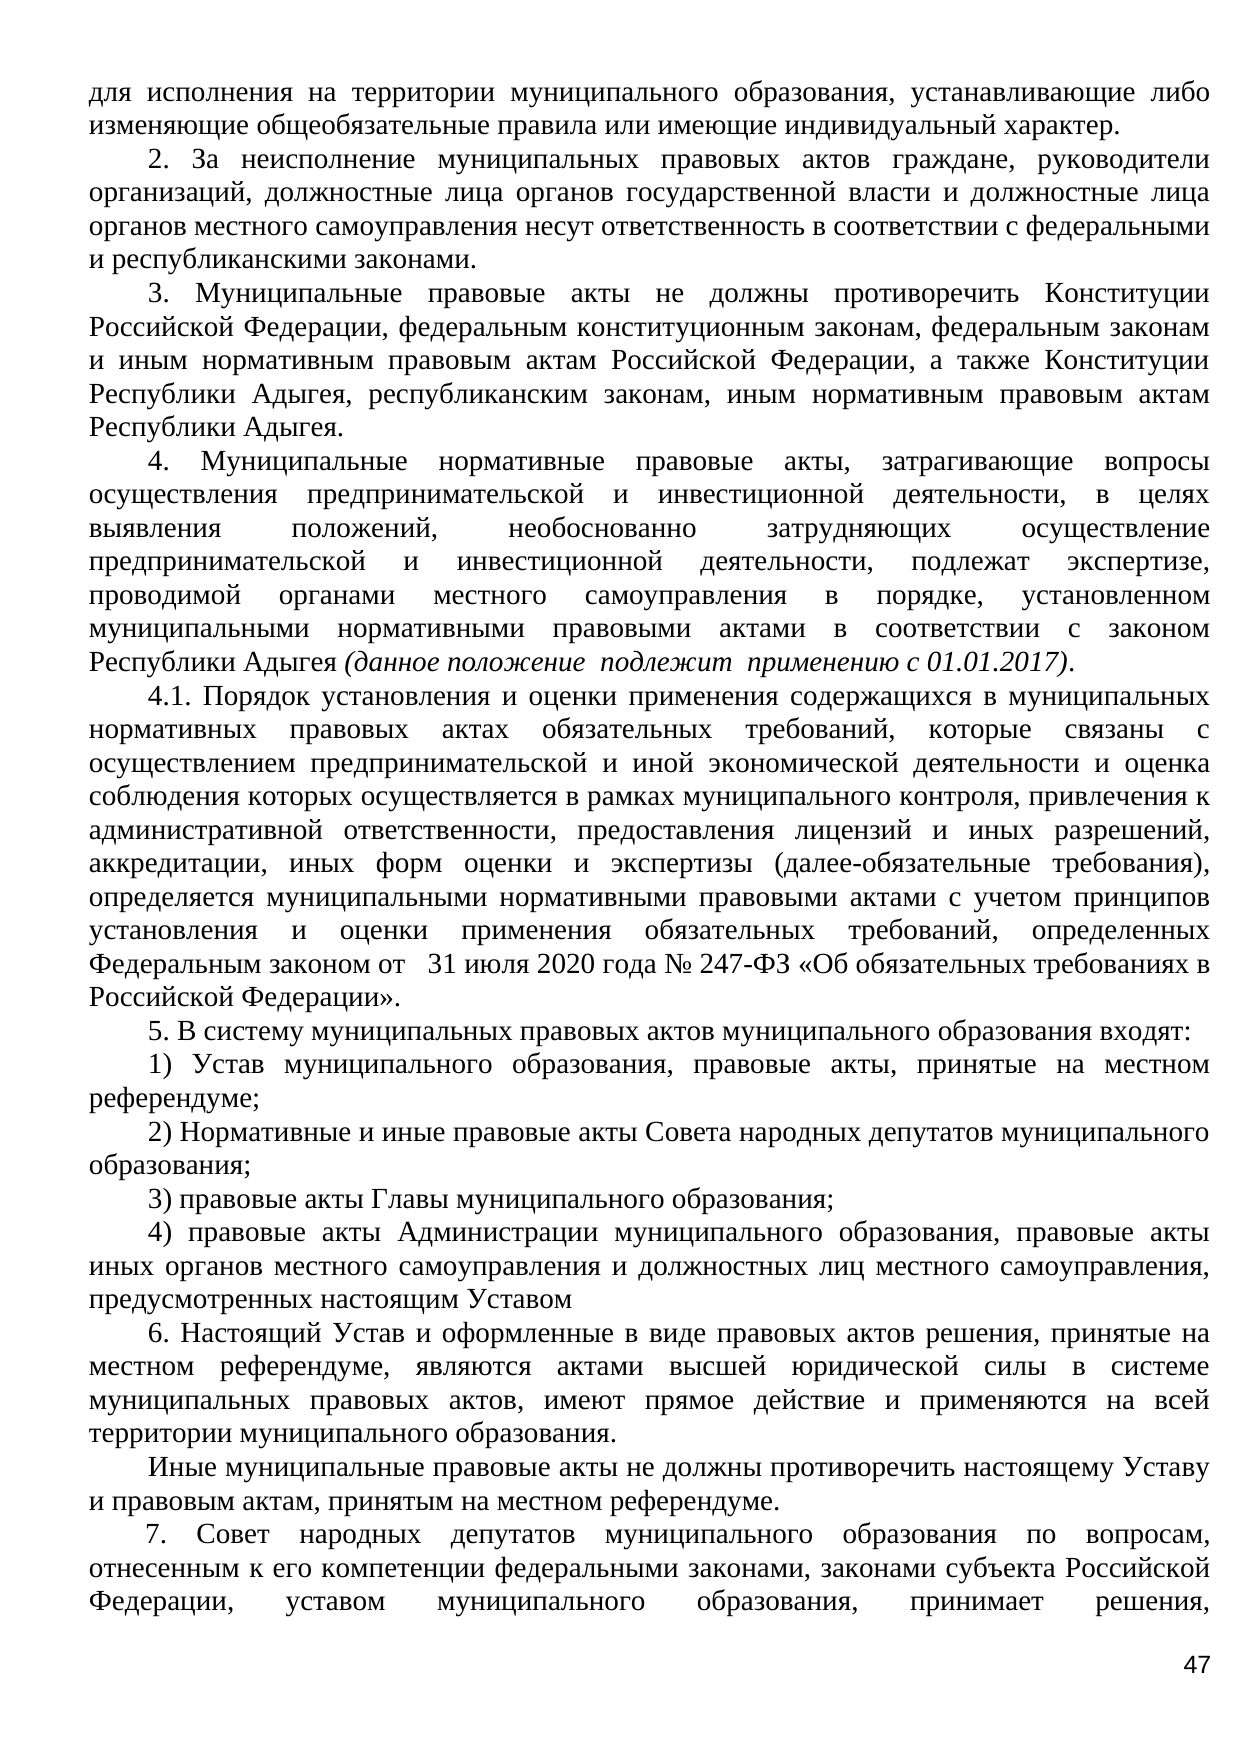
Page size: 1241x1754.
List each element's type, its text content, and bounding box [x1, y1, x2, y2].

text Иные муниципальные правовые акты не должны противоречить настоящему Уставу и правовым актам, принятым на местном референдуме. [89, 1449, 1211, 1516]
text 1) Устав муниципального образования, правовые акты, принятые на местном референдуме; [89, 1047, 1211, 1114]
text 3) правовые акты Главы муниципального образования; [89, 1181, 1211, 1214]
text 2) Нормативные и иные правовые акты Совета народных депутатов муниципального образования; [89, 1114, 1211, 1181]
text 4. Муниципальные нормативные правовые акты, затрагивающие вопросы осуществления предпринимательской и инвестиционной деятельности, в целях выявления положений, необоснованно затрудняющих осуществление предпринимательской и инвестиционной деятельности, подлежат экспертизе, проводимой органами местного самоуправления в порядке, установленном муниципальными нормативными правовыми актами в соответствии с законом Республики Адыгея (данное положение подлежит применению с 01.01.2017). [89, 443, 1211, 678]
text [89, 74, 1211, 141]
text 6. Настоящий Устав и оформленные в виде правовых актов решения, принятые на местном референдуме, являются актами высшей юридической силы в системе муниципальных правовых актов, имеют прямое действие и применяются на всей территории муниципального образования. [89, 1315, 1211, 1449]
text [89, 1516, 1211, 1617]
text 4.1. Порядок установления и оценки применения содержащихся в муниципальных нормативных правовых актах обязательных требований, которые связаны с осуществлением предпринимательской и иной экономической деятельности и оценка соблюдения которых осуществляется в рамках муниципального контроля, привлечения к административной ответственности, предоставления лицензий и иных разрешений, аккредитации, иных форм оценки и экспертизы (далее-обязательные требования), определяется муниципальными нормативными правовыми актами с учетом принципов установления и оценки применения обязательных требований, определенных Федеральным законом от 31 июля 2020 года № 247-ФЗ «Об обязательных требованиях в Российской Федерации». [89, 678, 1211, 1013]
text 3. Муниципальные правовые акты не должны противоречить Конституции Российской Федерации, федеральным конституционным законам, федеральным законам и иным нормативным правовым актам Российской Федерации, а также Конституции Республики Адыгея, республиканским законам, иным нормативным правовым актам Республики Адыгея. [89, 275, 1211, 443]
text 4) правовые акты Администрации муниципального образования, правовые акты иных органов местного самоуправления и должностных лиц местного самоуправления, предусмотренных настоящим Уставом [89, 1214, 1211, 1315]
text 2. За неисполнение муниципальных правовых актов граждане, руководители организаций, должностные лица органов государственной власти и должностные лица органов местного самоуправления несут ответственность в соответствии с федеральными и республиканскими законами. [89, 141, 1211, 275]
text 5. В систему муниципальных правовых актов муниципального образования входят: [89, 1013, 1211, 1047]
